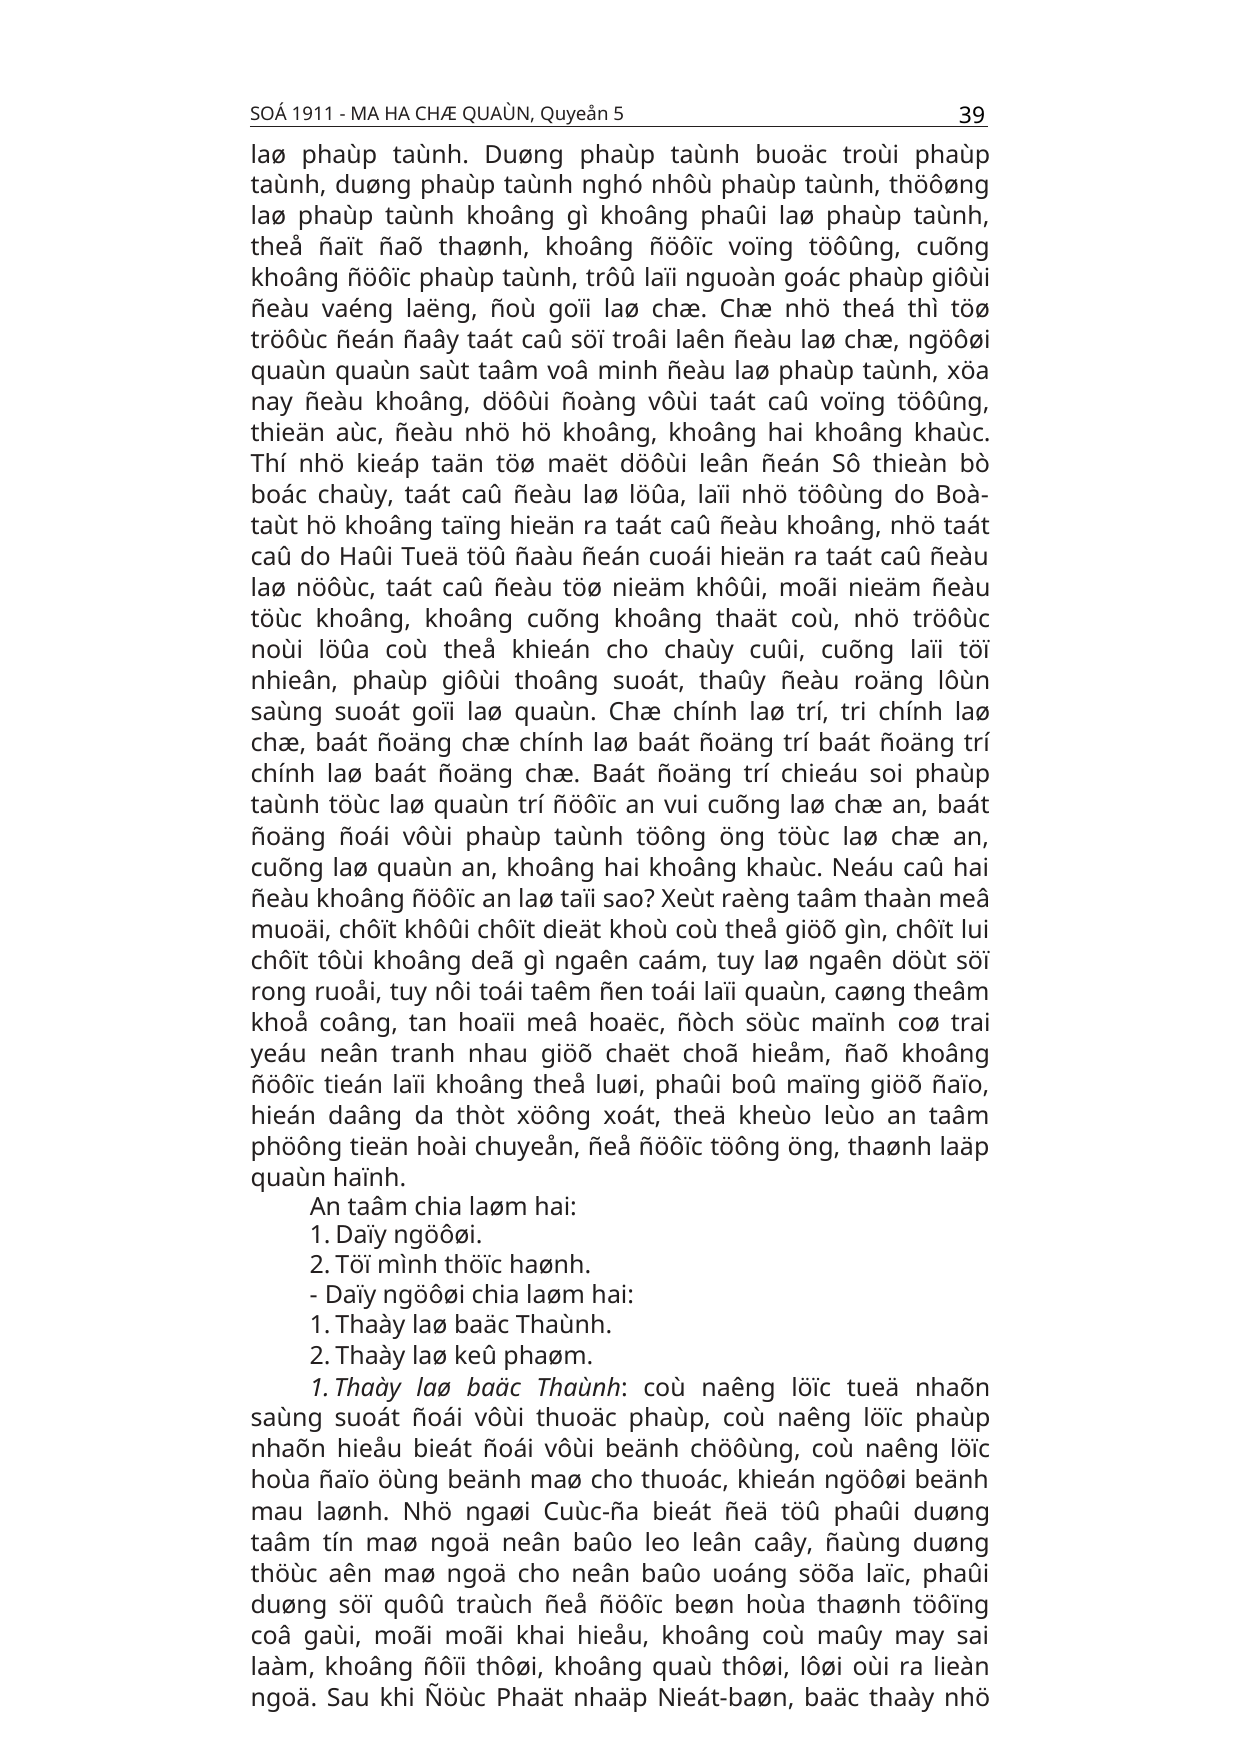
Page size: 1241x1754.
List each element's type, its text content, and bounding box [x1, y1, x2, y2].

list Daïy ngöôøi. [309, 1220, 1092, 1250]
list Thaày laø baäc Thaùnh. [309, 1310, 1092, 1340]
list Thaày laø keû phaøm. [309, 1340, 1092, 1371]
list Töï mình thöïc haønh. [309, 1250, 1092, 1280]
list Daïy ngöôøi chia laøm hai: [309, 1280, 1092, 1310]
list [250, 1372, 990, 1713]
text An taâm chia laøm hai: [309, 1194, 1092, 1220]
text laø phaùp taùnh. Duøng phaùp taùnh buoäc troùi phaùp taùnh, duøng phaùp taùnh nghó nhôù phaùp taùnh, thöôøng laø phaùp taùnh khoâng gì khoâng phaûi laø phaùp taùnh, theå ñaït ñaõ thaønh, khoâng ñöôïc voïng töôûng, cuõng khoâng ñöôïc phaùp taùnh, trôû laïi nguoàn goác phaùp giôùi ñeàu vaéng laëng, ñoù goïi laø chæ. Chæ nhö theá thì töø tröôùc ñeán ñaây taát caû söï troâi laên ñeàu laø chæ, ngöôøi quaùn quaùn saùt taâm voâ minh ñeàu laø phaùp taùnh, xöa nay ñeàu khoâng, döôùi ñoàng vôùi taát caû voïng töôûng, thieän aùc, ñeàu nhö hö khoâng, khoâng hai khoâng khaùc. Thí nhö kieáp taän töø maët döôùi leân ñeán Sô thieàn bò boác chaùy, taát caû ñeàu laø löûa, laïi nhö töôùng do Boà-taùt hö khoâng taïng hieän ra taát caû ñeàu khoâng, nhö taát caû do Haûi Tueä töû ñaàu ñeán cuoái hieän ra taát caû ñeàu laø nöôùc, taát caû ñeàu töø nieäm khôûi, moãi nieäm ñeàu töùc khoâng, khoâng cuõng khoâng thaät coù, nhö tröôùc noùi löûa coù theå khieán cho chaùy cuûi, cuõng laïi töï nhieân, phaùp giôùi thoâng suoát, thaûy ñeàu roäng lôùn saùng suoát goïi laø quaùn. Chæ chính laø trí, tri chính laø chæ, baát ñoäng chæ chính laø baát ñoäng trí baát ñoäng trí chính laø baát ñoäng chæ. Baát ñoäng trí chieáu soi phaùp taùnh töùc laø quaùn trí ñöôïc an vui cuõng laø chæ an, baát ñoäng ñoái vôùi phaùp taùnh töông öng töùc laø chæ an, cuõng laø quaùn an, khoâng hai khoâng khaùc. Neáu caû hai ñeàu khoâng ñöôïc an laø taïi sao? Xeùt raèng taâm thaàn meâ muoäi, chôït khôûi chôït dieät khoù coù theå giöõ gìn, chôït lui chôït tôùi khoâng deã gì ngaên caám, tuy laø ngaên döùt söï rong ruoåi, tuy nôi toái taêm ñen toái laïi quaùn, caøng theâm khoå coâng, tan hoaïi meâ hoaëc, ñòch söùc maïnh coø trai yeáu neân tranh nhau giöõ chaët choã hieåm, ñaõ khoâng ñöôïc tieán laïi khoâng theå luøi, phaûi boû maïng giöõ ñaïo, hieán daâng da thòt xöông xoát, theä kheùo leùo an taâm phöông tieän hoài chuyeån, ñeå ñöôïc töông öng, thaønh laäp quaùn haïnh. [250, 138, 990, 1194]
